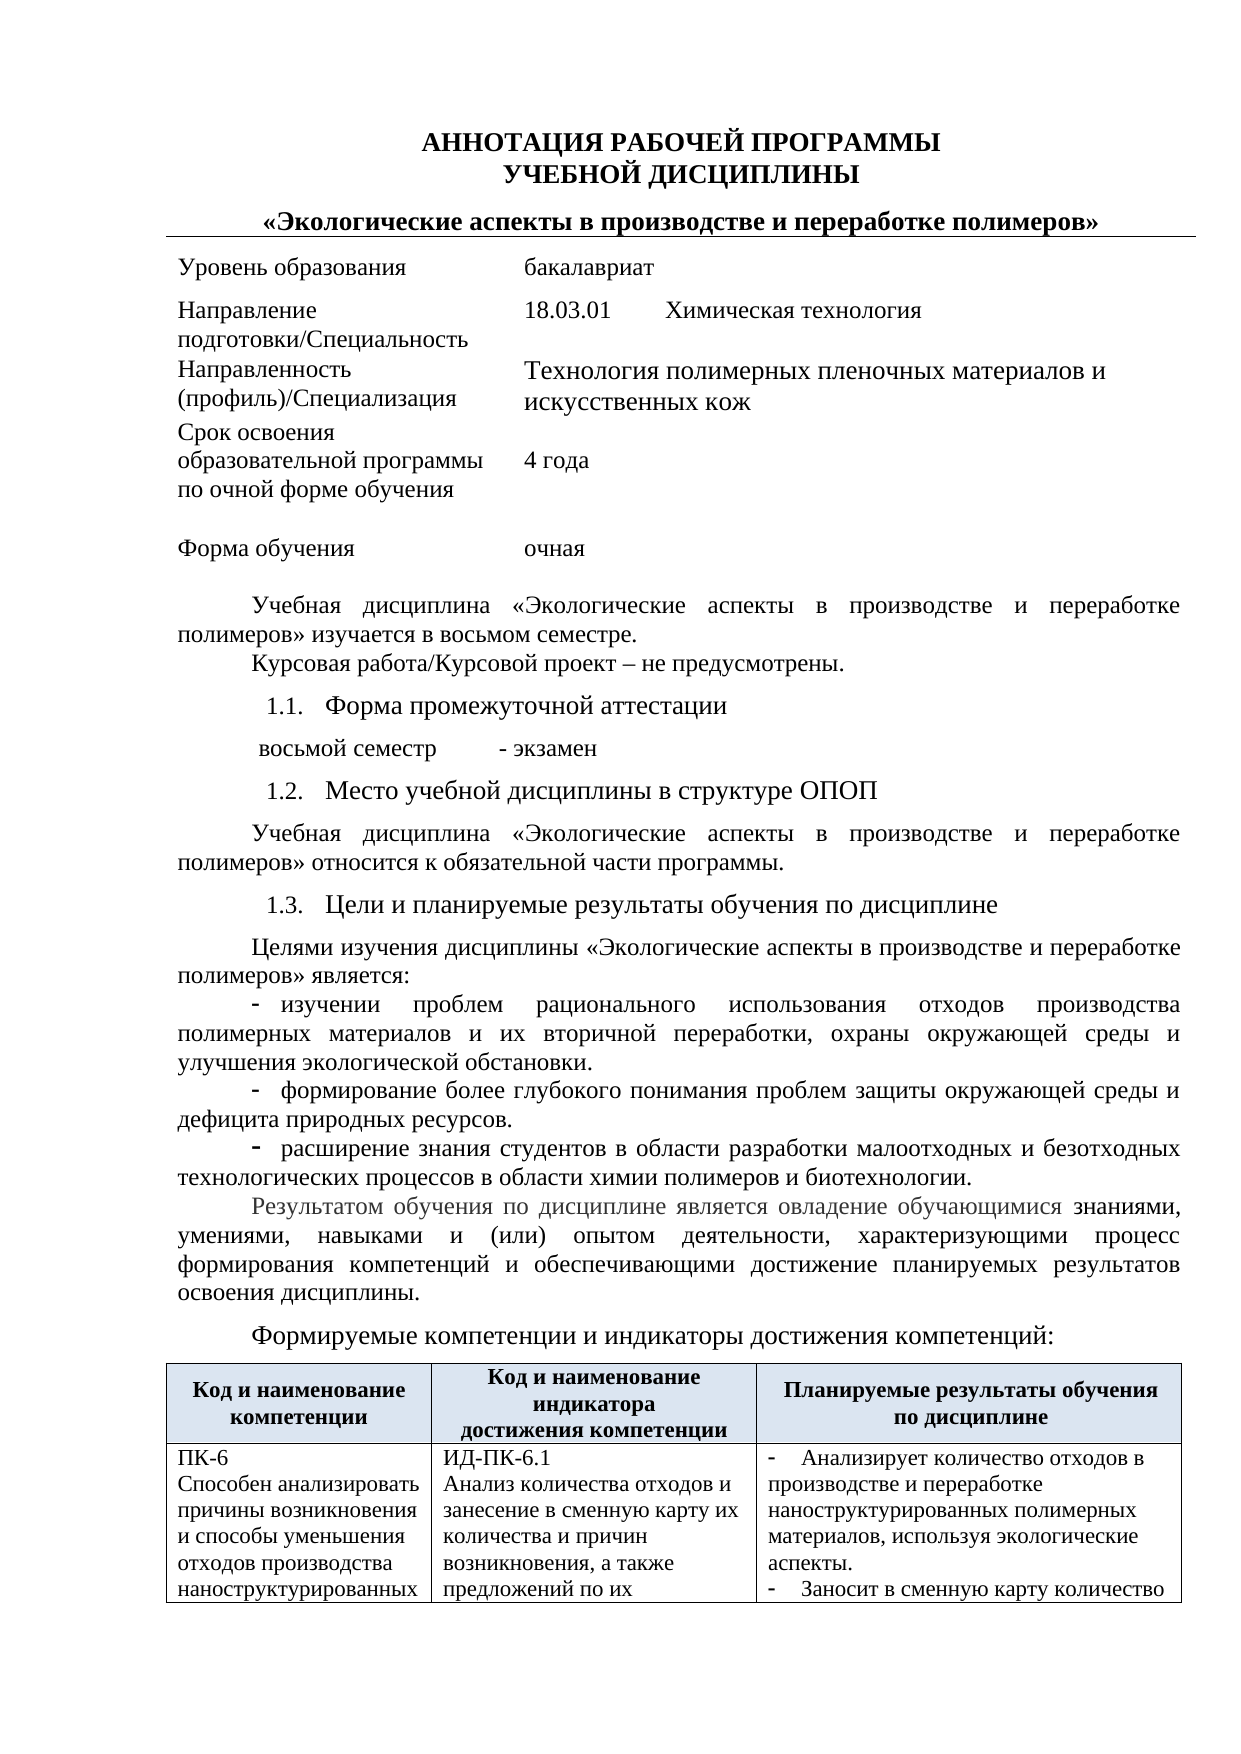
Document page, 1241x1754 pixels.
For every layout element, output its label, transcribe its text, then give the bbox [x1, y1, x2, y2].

table_cell Форма обучения [166, 503, 513, 562]
subtitle Форма промежуточной аттестации [266, 689, 1181, 721]
list Учебная дисциплина «Экологические аспекты в производстве и переработке полимеров» относится к обязательной части программы. [177, 818, 1181, 875]
table_header восьмой семестр [247, 733, 487, 762]
list Курсовая работа/Курсовой проект – не предусмотрены. [177, 648, 1181, 677]
list Результатом обучения по дисциплине является овладение обучающимися знаниями, умениями, навыками и (или) опытом деятельности, характеризующими процесс формирования компетенций и обеспечивающими достижение планируемых результатов освоения дисциплины. [177, 1191, 1181, 1306]
table_cell Уровень образования [166, 237, 513, 295]
table_header - экзамен [487, 733, 709, 762]
list формирование более глубокого понимания проблем защиты окружающей среды и дефицита природных ресурсов. [177, 1075, 1181, 1133]
table_cell бакалавриат [513, 237, 1196, 295]
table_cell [432, 1444, 756, 1602]
table_cell 4 года [513, 417, 1196, 503]
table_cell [757, 1444, 1181, 1602]
subtitle Формируемые компетенции и индикаторы достижения компетенций: [251, 1319, 1181, 1350]
list Целями изучения дисциплины «Экологические аспекты в производстве и переработке полимеров» является: [177, 932, 1181, 989]
table_cell Химическая технология [654, 295, 1196, 354]
table_header АННОТАЦИЯ РАБОЧЕЙ ПРОГРАММЫ УЧЕБНОЙ ДИСЦИПЛИНЫ [166, 127, 1196, 189]
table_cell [167, 1444, 431, 1602]
table_header Планируемые результаты обучения по дисциплине [757, 1364, 1181, 1442]
table_cell Направленность (профиль)/Специализация [166, 354, 513, 417]
table_cell «Экологические аспекты в производстве и переработке полимеров» [166, 189, 1196, 236]
list расширение знания студентов в области разработки малоотходных и безотходных технологических процессов в области химии полимеров и биотехнологии. [177, 1133, 1181, 1191]
list Учебная дисциплина «Экологические аспекты в производстве и переработке полимеров» изучается в восьмом семестре. [177, 591, 1181, 648]
table_cell очная [513, 503, 1196, 562]
table_header Код и наименование компетенции [167, 1364, 431, 1442]
table_header Код и наименование индикатора достижения компетенции [432, 1364, 756, 1442]
subtitle Цели и планируемые результаты обучения по дисциплине [266, 888, 1181, 919]
table_cell 18.03.01 [513, 295, 653, 354]
list изучении проблем рационального использования отходов производства полимерных материалов и их вторичной переработки, охраны окружающей среды и улучшения экологической обстановки. [177, 989, 1181, 1075]
subtitle Место учебной дисциплины в структуре ОПОП [266, 774, 1181, 805]
table_cell Направление подготовки/Специальность [166, 295, 513, 354]
table_cell Технология полимерных пленочных материалов и искусственных кож [513, 354, 1196, 417]
table_cell Срок освоения образовательной программы по очной форме обучения [166, 417, 513, 503]
